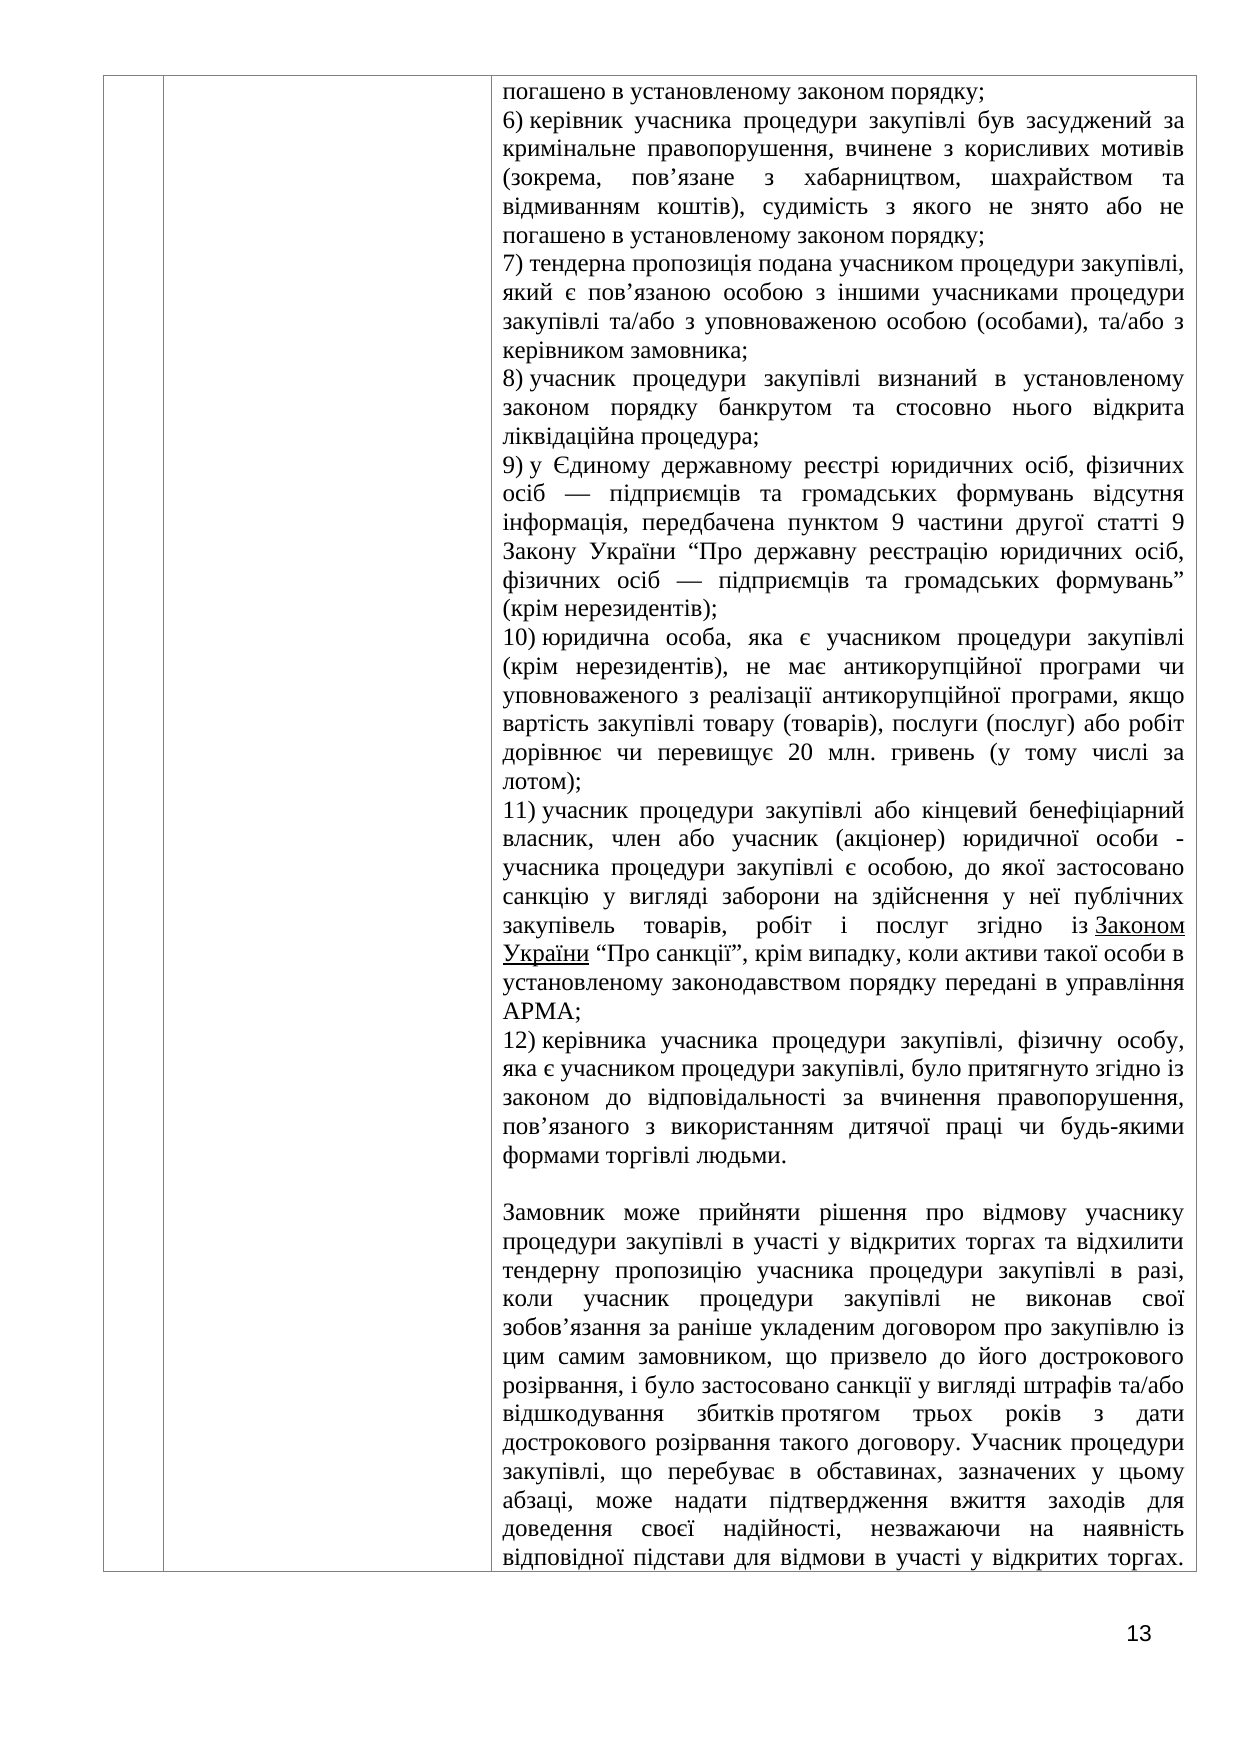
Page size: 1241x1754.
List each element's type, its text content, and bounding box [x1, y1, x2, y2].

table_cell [492, 76, 1196, 1571]
table_cell 5 [104, 76, 163, 1571]
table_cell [164, 76, 491, 1571]
